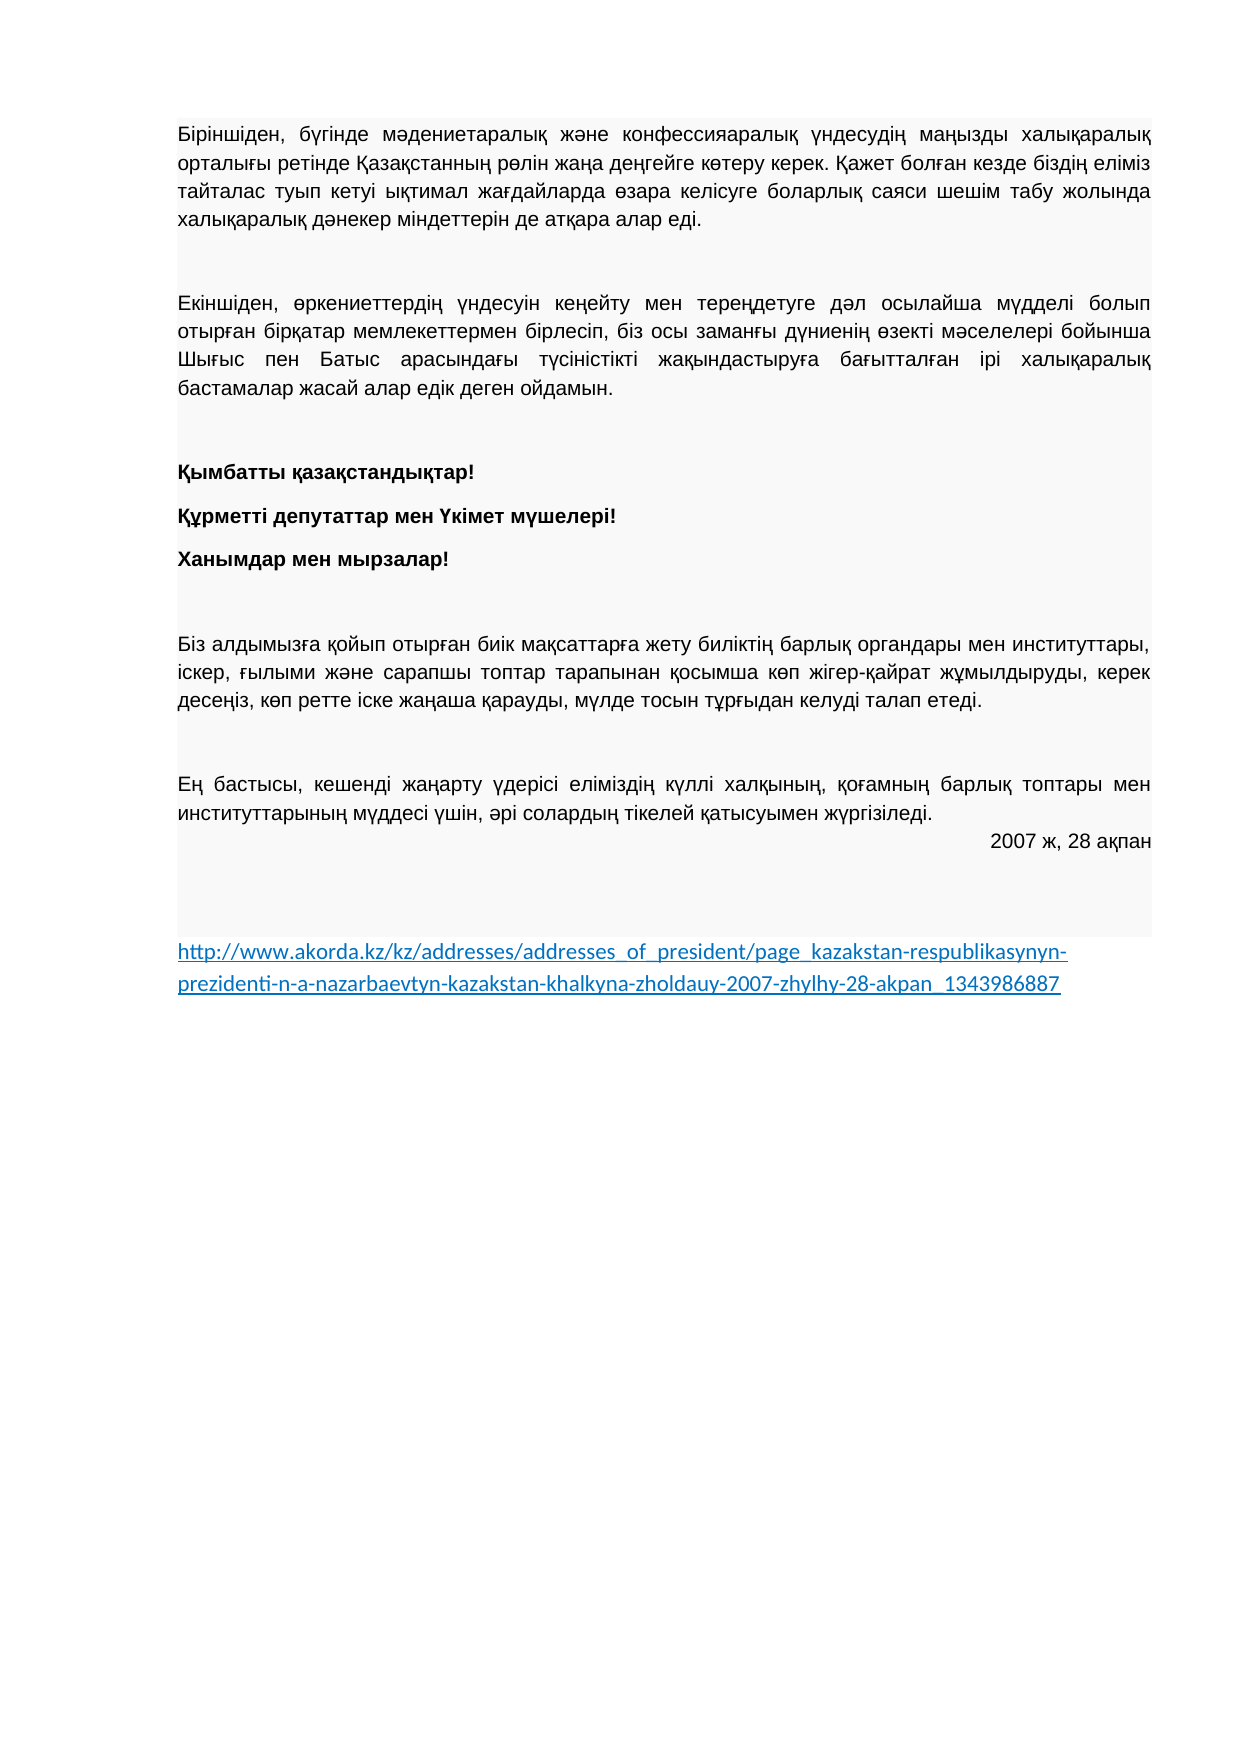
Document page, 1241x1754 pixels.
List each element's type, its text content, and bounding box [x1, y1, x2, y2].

text Біз алдымызға қойып отырған биік мақсаттарға жету биліктің барлық органдары мен институттары, іскер, ғылыми және сарапшы топтар тарапынан қосымша көп жігер-қайрат жұмылдыруды, керек десеңіз, көп ретте іске жаңаша қарауды, мүлде тосын тұрғыдан келуді талап етеді. [177, 627, 1152, 712]
text Біріншіден, бүгінде мәдениетаралық және конфессияаралық үндесудің маңызды халықаралық орталығы ретінде Қазақстанның рөлін жаңа деңгейге көтеру керек. Қажет болған кезде біздің еліміз тайталас туып кетуі ықтимал жағдайларда өзара келісуге боларлық саяси шешім табу жолында халықаралық дәнекер міндеттерін де атқара алар еді. [177, 118, 1152, 231]
text Құрметті депутаттар мен Үкімет мүшелері! [177, 499, 1152, 527]
text Қымбатты қазақстандықтар! [177, 456, 1152, 484]
text Ханымдар мен мырзалар! [177, 543, 1152, 571]
text http://www.akorda.kz/kz/addresses/addresses_of_president/page_kazakstan-respublikasynyn-prezidenti-n-a-nazarbaevtyn-kazakstan-khalkyna-zholdauy-2007-zhylhy-28-akpan_1343986887 [177, 937, 1152, 997]
text Екіншіден, өркениеттердің үндесуін кеңейту мен тереңдетуге дәл осылайша мүдделі болып отырған бірқатар мемлекеттермен бірлесіп, біз осы заманғы дүниенің өзекті мәселелері бойынша Шығыс пен Батыс арасындағы түсіністікті жақындастыруға бағытталған ірі халықаралық бастамалар жасай алар едік деген ойдамын. [177, 287, 1152, 399]
text 2007 ж, 28 ақпан [177, 824, 1152, 852]
text Ең бастысы, кешенді жаңарту үдерісі еліміздің күллі халқының, қоғамның барлық топтары мен институттарының мүддесі үшін, әрі солардың тікелей қатысуымен жүргізіледі. [177, 768, 1152, 824]
